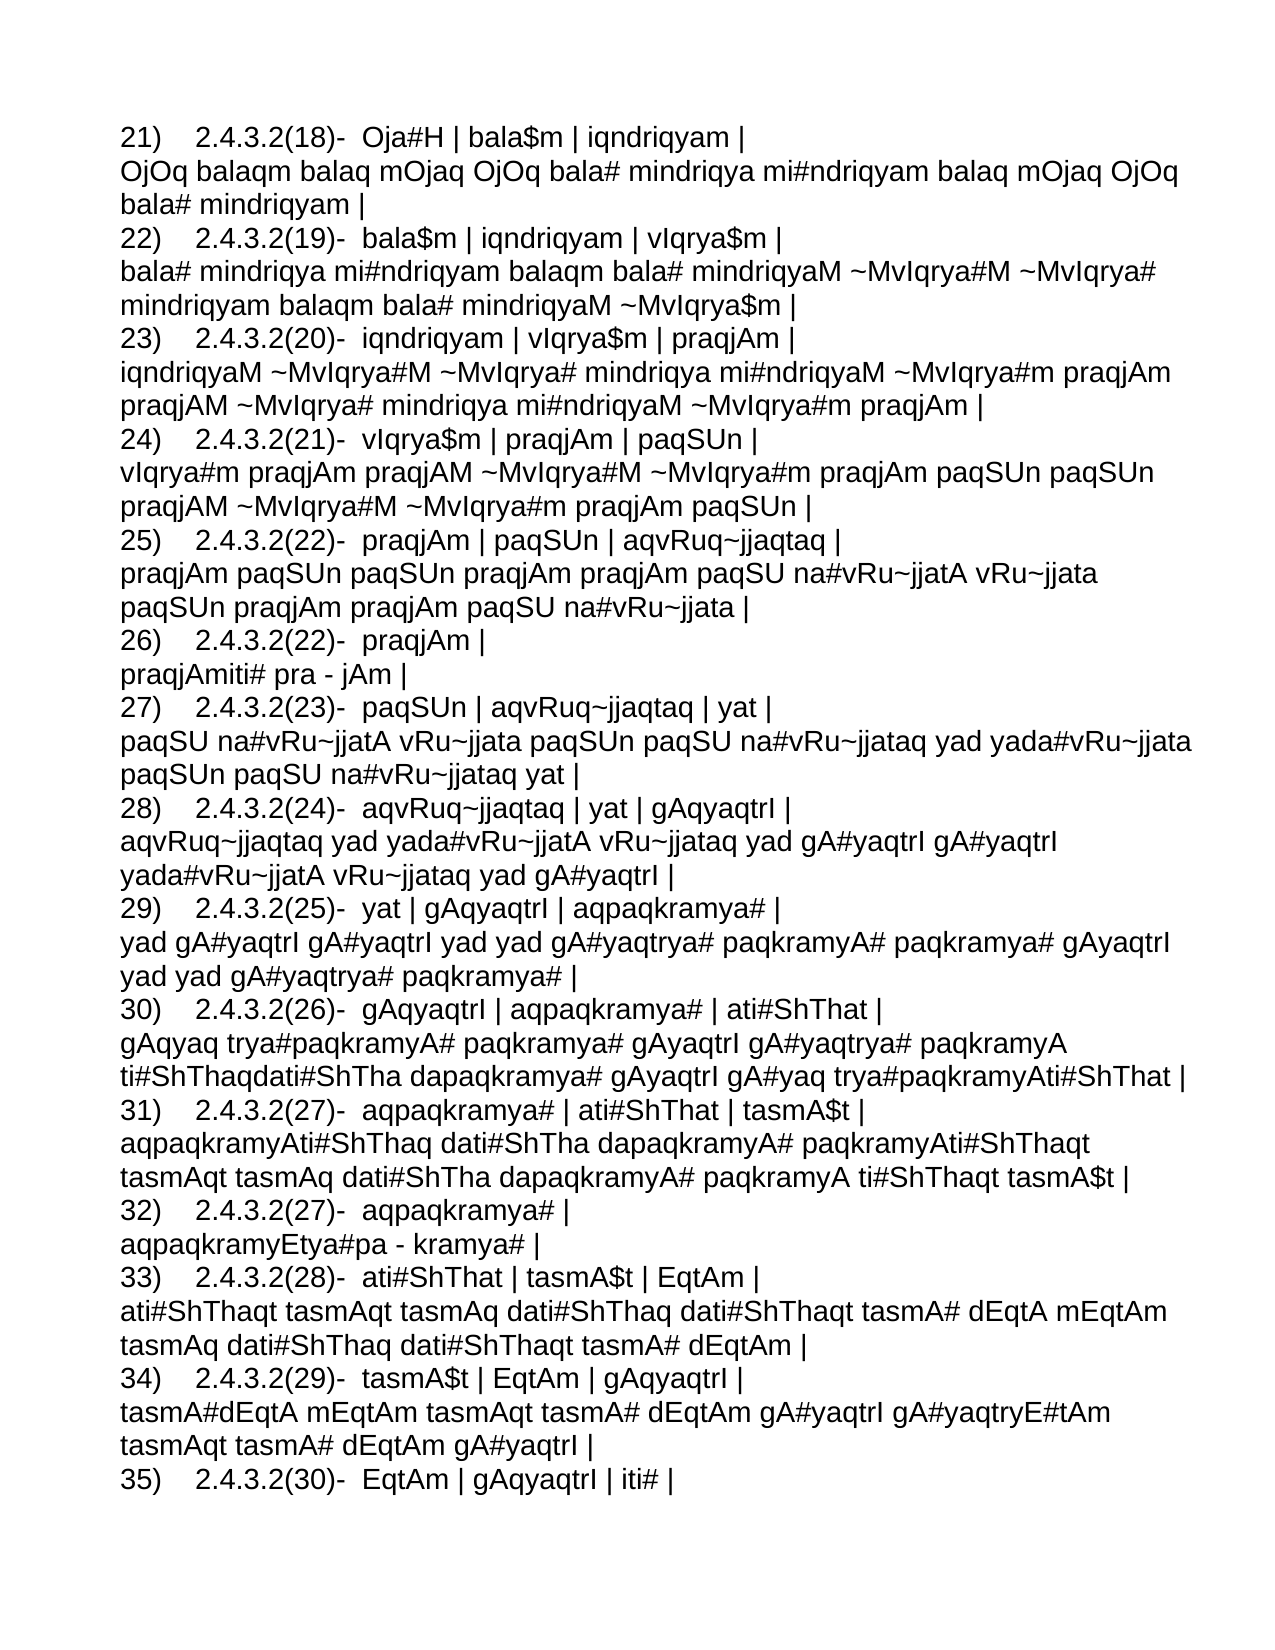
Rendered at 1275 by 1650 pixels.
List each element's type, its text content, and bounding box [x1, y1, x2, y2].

text 34) 2.4.3.2(29)- tasmA$t | EqtAm | gAqyaqtrI | [120, 1361, 1200, 1394]
text 21) 2.4.3.2(18)- Oja#H | bala$m | iqndriqyam | [120, 120, 1200, 153]
text iqndriqyaM ~MvIqrya#M ~MvIqrya# mindriqya mi#ndriqyaM ~MvIqrya#m praqjAm praqjAM ~MvIqrya# mindriqya mi#ndriqyaM ~MvIqrya#m praqjAm | [120, 355, 1200, 422]
text vIqrya#m praqjAm praqjAM ~MvIqrya#M ~MvIqrya#m praqjAm paqSUn paqSUn praqjAM ~MvIqrya#M ~MvIqrya#m praqjAm paqSUn | [120, 455, 1200, 522]
text 31) 2.4.3.2(27)- aqpaqkramya# | ati#ShThat | tasmA$t | [120, 1093, 1200, 1126]
text 26) 2.4.3.2(22)- praqjAm | [120, 623, 1200, 657]
text 32) 2.4.3.2(27)- aqpaqkramya# | [120, 1193, 1200, 1227]
text praqjAm paqSUn paqSUn praqjAm praqjAm paqSU na#vRu~jjatA vRu~jjata paqSUn praqjAm praqjAm paqSU na#vRu~jjata | [120, 556, 1200, 623]
text 27) 2.4.3.2(23)- paqSUn | aqvRuq~jjaqtaq | yat | [120, 690, 1200, 724]
text gAqyaq trya#paqkramyA# paqkramya# gAyaqtrI gA#yaqtrya# paqkramyA ti#ShThaqdati#ShTha dapaqkramya# gAyaqtrI gA#yaq trya#paqkramyAti#ShThat | [120, 1026, 1200, 1093]
text aqpaqkramyAti#ShThaq dati#ShTha dapaqkramyA# paqkramyAti#ShThaqt tasmAqt tasmAq dati#ShTha dapaqkramyA# paqkramyA ti#ShThaqt tasmA$t | [120, 1126, 1200, 1193]
text ati#ShThaqt tasmAqt tasmAq dati#ShThaq dati#ShThaqt tasmA# dEqtA mEqtAm tasmAq dati#ShThaq dati#ShThaqt tasmA# dEqtAm | [120, 1294, 1200, 1361]
text 33) 2.4.3.2(28)- ati#ShThat | tasmA$t | EqtAm | [120, 1260, 1200, 1294]
text 35) 2.4.3.2(30)- EqtAm | gAqyaqtrI | iti# | [120, 1462, 1200, 1495]
text aqpaqkramyEtya#pa - kramya# | [120, 1227, 1200, 1260]
text 29) 2.4.3.2(25)- yat | gAqyaqtrI | aqpaqkramya# | [120, 891, 1200, 925]
text 25) 2.4.3.2(22)- praqjAm | paqSUn | aqvRuq~jjaqtaq | [120, 522, 1200, 556]
text 30) 2.4.3.2(26)- gAqyaqtrI | aqpaqkramya# | ati#ShThat | [120, 992, 1200, 1026]
text 22) 2.4.3.2(19)- bala$m | iqndriqyam | vIqrya$m | [120, 221, 1200, 254]
text 24) 2.4.3.2(21)- vIqrya$m | praqjAm | paqSUn | [120, 422, 1200, 455]
text praqjAmiti# pra - jAm | [120, 657, 1200, 690]
text OjOq balaqm balaq mOjaq OjOq bala# mindriqya mi#ndriqyam balaq mOjaq OjOq bala# mindriqyam | [120, 153, 1200, 221]
text 28) 2.4.3.2(24)- aqvRuq~jjaqtaq | yat | gAqyaqtrI | [120, 791, 1200, 824]
text tasmA#dEqtA mEqtAm tasmAqt tasmA# dEqtAm gA#yaqtrI gA#yaqtryE#tAm tasmAqt tasmA# dEqtAm gA#yaqtrI | [120, 1394, 1200, 1462]
text 23) 2.4.3.2(20)- iqndriqyam | vIqrya$m | praqjAm | [120, 321, 1200, 355]
text aqvRuq~jjaqtaq yad yada#vRu~jjatA vRu~jjataq yad gA#yaqtrI gA#yaqtrI yada#vRu~jjatA vRu~jjataq yad gA#yaqtrI | [120, 824, 1200, 891]
text paqSU na#vRu~jjatA vRu~jjata paqSUn paqSU na#vRu~jjataq yad yada#vRu~jjata paqSUn paqSU na#vRu~jjataq yat | [120, 724, 1200, 791]
text bala# mindriqya mi#ndriqyam balaqm bala# mindriqyaM ~MvIqrya#M ~MvIqrya# mindriqyam balaqm bala# mindriqyaM ~MvIqrya$m | [120, 254, 1200, 321]
text yad gA#yaqtrI gA#yaqtrI yad yad gA#yaqtrya# paqkramyA# paqkramya# gAyaqtrI yad yad gA#yaqtrya# paqkramya# | [120, 925, 1200, 992]
